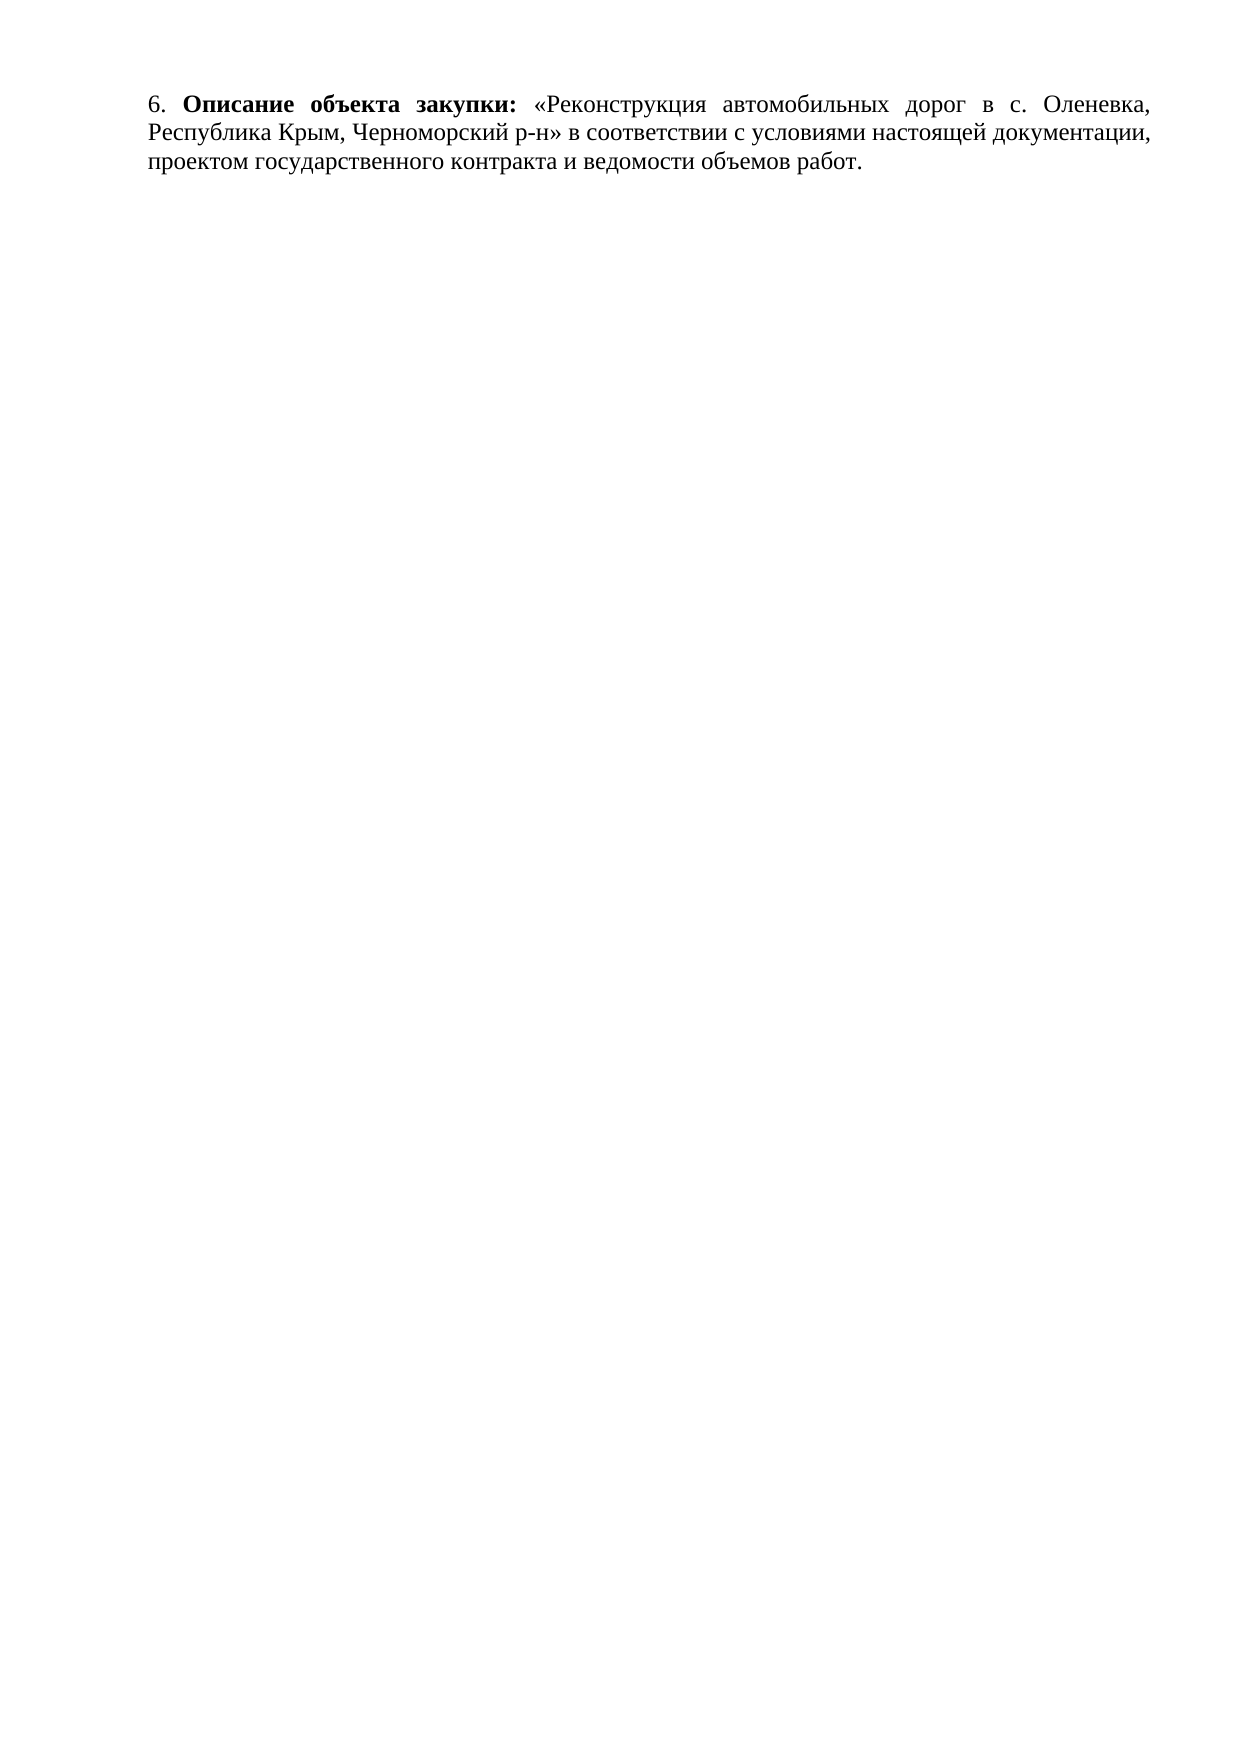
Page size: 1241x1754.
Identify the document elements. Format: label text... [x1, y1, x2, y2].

text 6. Описание объекта закупки: «Реконструкция автомобильных дорог в с. Оленевка, Республика Крым, Черноморский р-н» в соответствии с условиями настоящей документации, проектом государственного контракта и ведомости объемов работ. [148, 89, 1152, 175]
